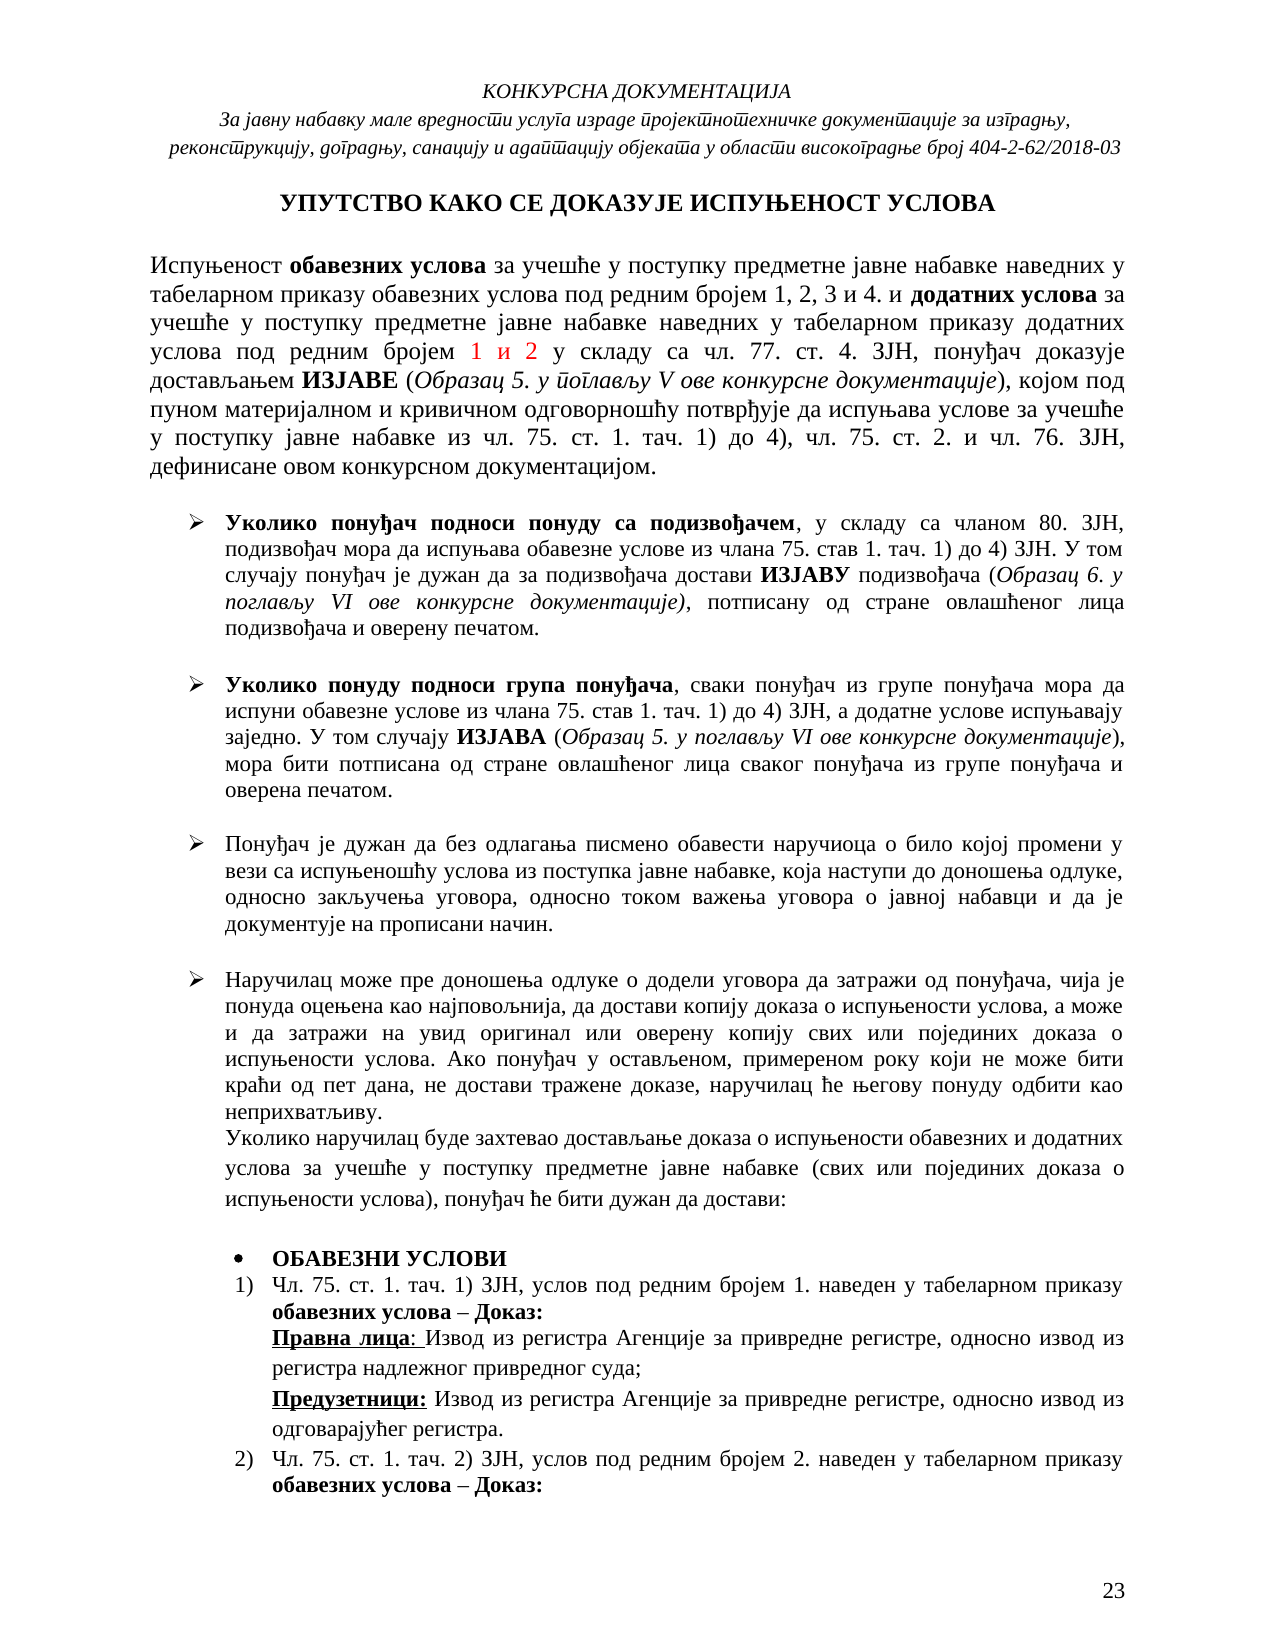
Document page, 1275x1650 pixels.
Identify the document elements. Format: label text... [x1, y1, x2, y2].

list Понуђач је дужан да без одлагања писмено обавести наручиоца о било којој промени у вези са испуњеношћу услова из поступка јавне набавке, која наступи до доношења одлуке, односно закључења уговора, односно током важења уговора о јавној набавци и да је документује на прописани начин. [187, 831, 1125, 936]
list Уколико понуђач подноси понуду са подизвођачем, у складу са чланом 80. ЗЈН, подизвођач мора да испуњава обавезне услове из члана 75. став 1. тач. 1) до 4) ЗЈН. У том случају понуђач је дужан да за подизвођача достави ИЗЈАВУ подизвођача (Образац 6. у поглављу VI ове конкурсне документације), потписану од стране овлашћеног лица подизвођача и оверену печатом. [187, 509, 1125, 640]
text Предузетници: Извод из регистра Агенције за привредне регистре, односно извод из одговарајућег регистра. [272, 1384, 1125, 1441]
list Чл. 75. ст. 1. тач. 2) ЗЈН, услов под редним бројем 2. наведен у табеларном приказу обавезних услова – Доказ: [234, 1445, 1125, 1498]
list ОБАВЕЗНИ УСЛОВИ [234, 1245, 1125, 1271]
list Наручилац може пре доношења одлуке о додели уговора да затражи од понуђача, чија је понуда оцењена као најповољнија, да достави копију доказа о испуњености услова, а може и да затражи на увид оригинал или оверену копију свих или појединих доказа о испуњености услова. Ако понуђач у остављеном, примереном року који не може бити краћи од пет дана, не достави тражене доказе, наручилац ће његову понуду одбити као неприхватљиву. [187, 966, 1125, 1124]
text Правна лица: Извод из регистра Агенције за привредне регистре, односно извод из регистра надлежног привредног суда; [272, 1324, 1125, 1381]
text УПУТСТВО КАКО СЕ ДОКАЗУЈЕ ИСПУЊЕНОСТ УСЛОВА [150, 188, 1125, 217]
list Чл. 75. ст. 1. тач. 1) ЗЈН, услов под редним бројем 1. наведен у табеларном приказу обавезних услова – Доказ: [234, 1271, 1125, 1324]
text Испуњеност обавезних услова за учешће у поступку предметне јавне набавке наведних у табеларном приказу обавезних услова под редним бројем 1, 2, 3 и 4. и додатних услова за учешће у поступку предметне јавне набавке наведних у табеларном приказу додатних услова под редним бројем 1 и 2 у складу са чл. 77. ст. 4. ЗЈН, понуђач доказује достављањем ИЗЈАВЕ (Образац 5. у поглављу V ове конкурсне документације), којом под пуном материјалном и кривичном одговорношћу потврђује да испуњава услове за учешће у поступку јавне набавке из чл. 75. ст. 1. тач. 1) до 4), чл. 75. ст. 2. и чл. 76. ЗЈН, дефинисане овом конкурсном документацијом. [150, 250, 1125, 480]
text Уколико наручилац буде захтевао достављање доказа о испуњености обавезних и додатних услова за учешће у поступку предметне јавне набавке (свих или појединих доказа о испуњености услова), понуђач ће бити дужан да достави: [225, 1124, 1125, 1211]
list Уколико понуду подноси група понуђача, сваки понуђач из групе понуђача мора да испуни обавезне услове из члана 75. став 1. тач. 1) до 4) ЗЈН, а додатне услове испуњавају заједно. У том случају ИЗЈАВА (Образац 5. у поглављу VI ове конкурсне документације), мора бити потписана од стране овлашћеног лица сваког понуђача из групе понуђача и оверена печатом. [187, 671, 1125, 802]
